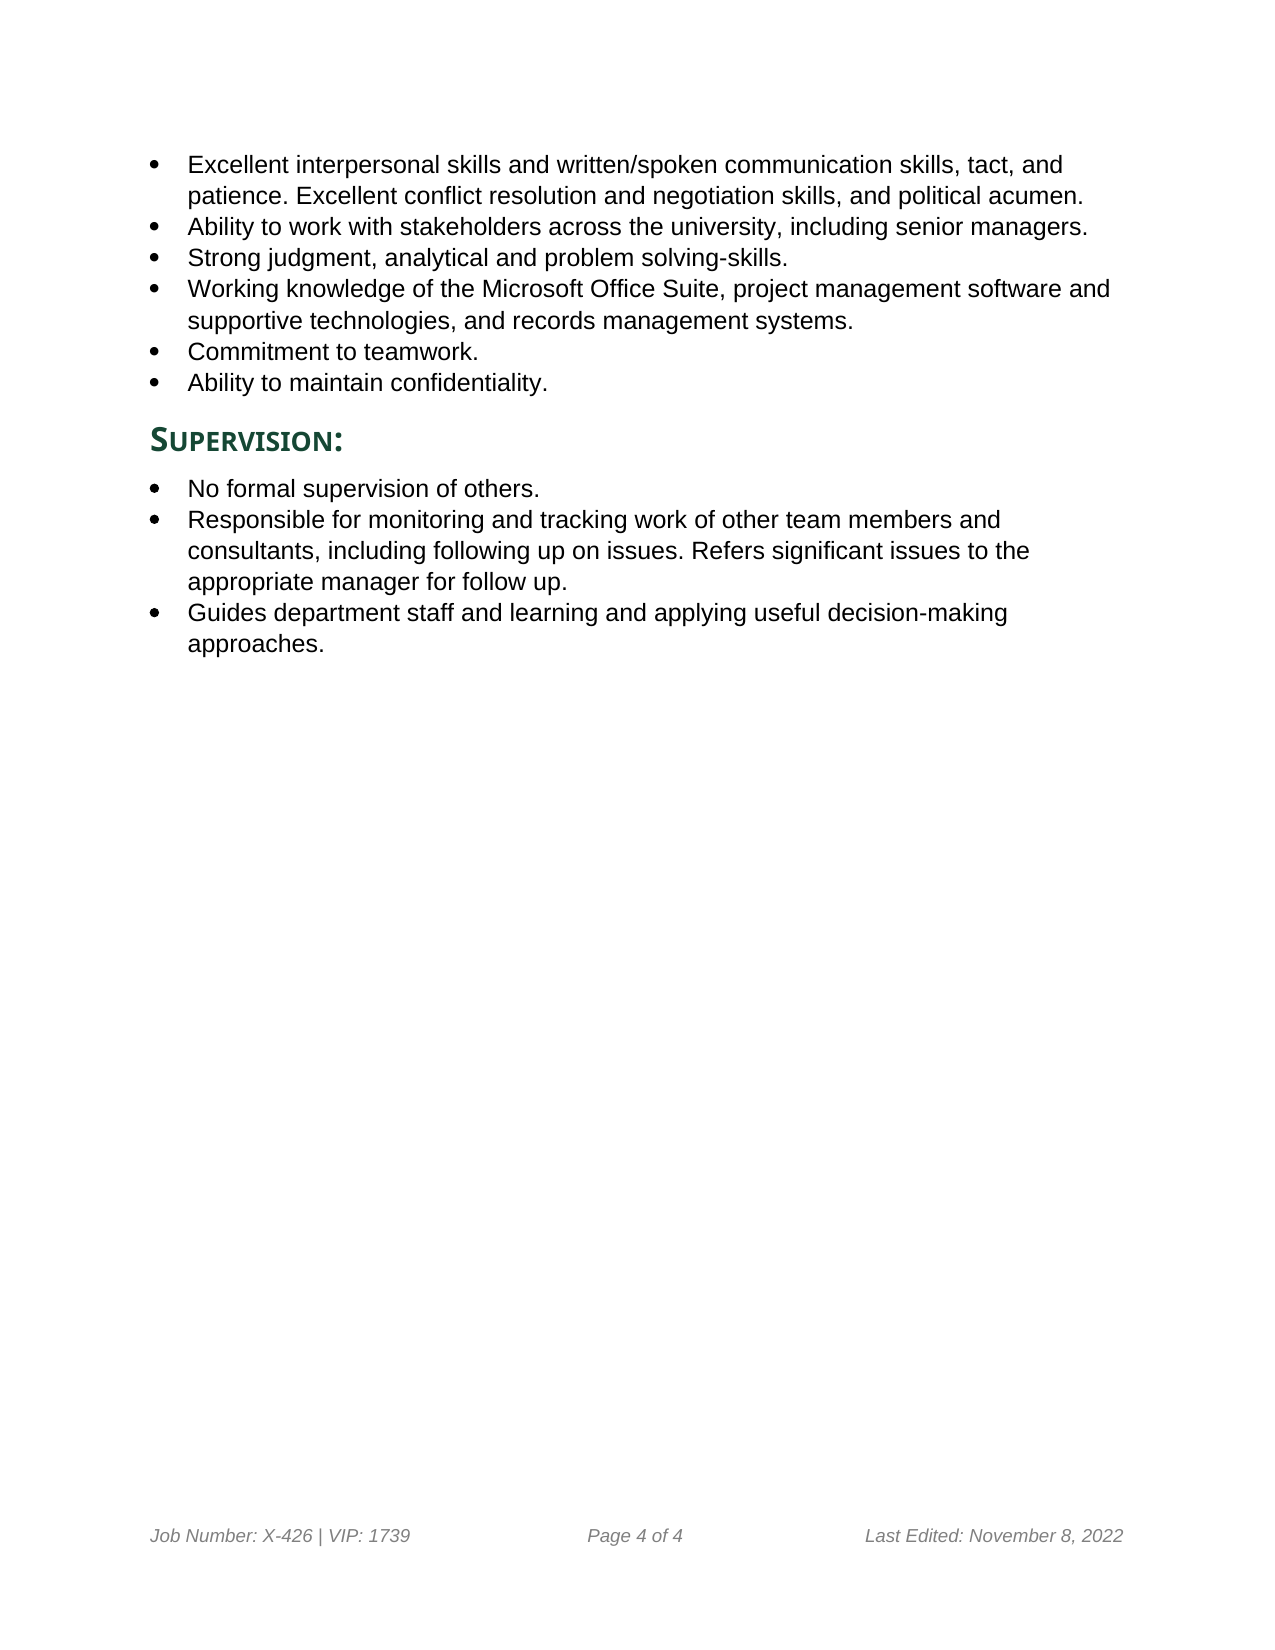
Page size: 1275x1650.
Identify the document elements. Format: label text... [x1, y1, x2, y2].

list Excellent interpersonal skills and written/spoken communication skills, tact, and patience. Excellent conflict resolution and negotiation skills, and political acumen. [150, 150, 1125, 210]
list No formal supervision of others. [150, 473, 1125, 502]
list Commitment to teamwork. [150, 337, 1125, 366]
subtitle Supervision: [150, 416, 1125, 461]
list Working knowledge of the Microsoft Office Suite, project management software and supportive technologies, and records management systems. [150, 274, 1125, 334]
list Responsible for monitoring and tracking work of other team members and consultants, including following up on issues. Refers significant issues to the appropriate manager for follow up. [150, 505, 1125, 596]
list Ability to maintain confidentiality. [150, 368, 1125, 397]
list Strong judgment, analytical and problem solving-skills. [150, 243, 1125, 272]
list Guides department staff and learning and applying useful decision-making approaches. [150, 598, 1125, 689]
list Ability to work with stakeholders across the university, including senior managers. [150, 212, 1125, 241]
